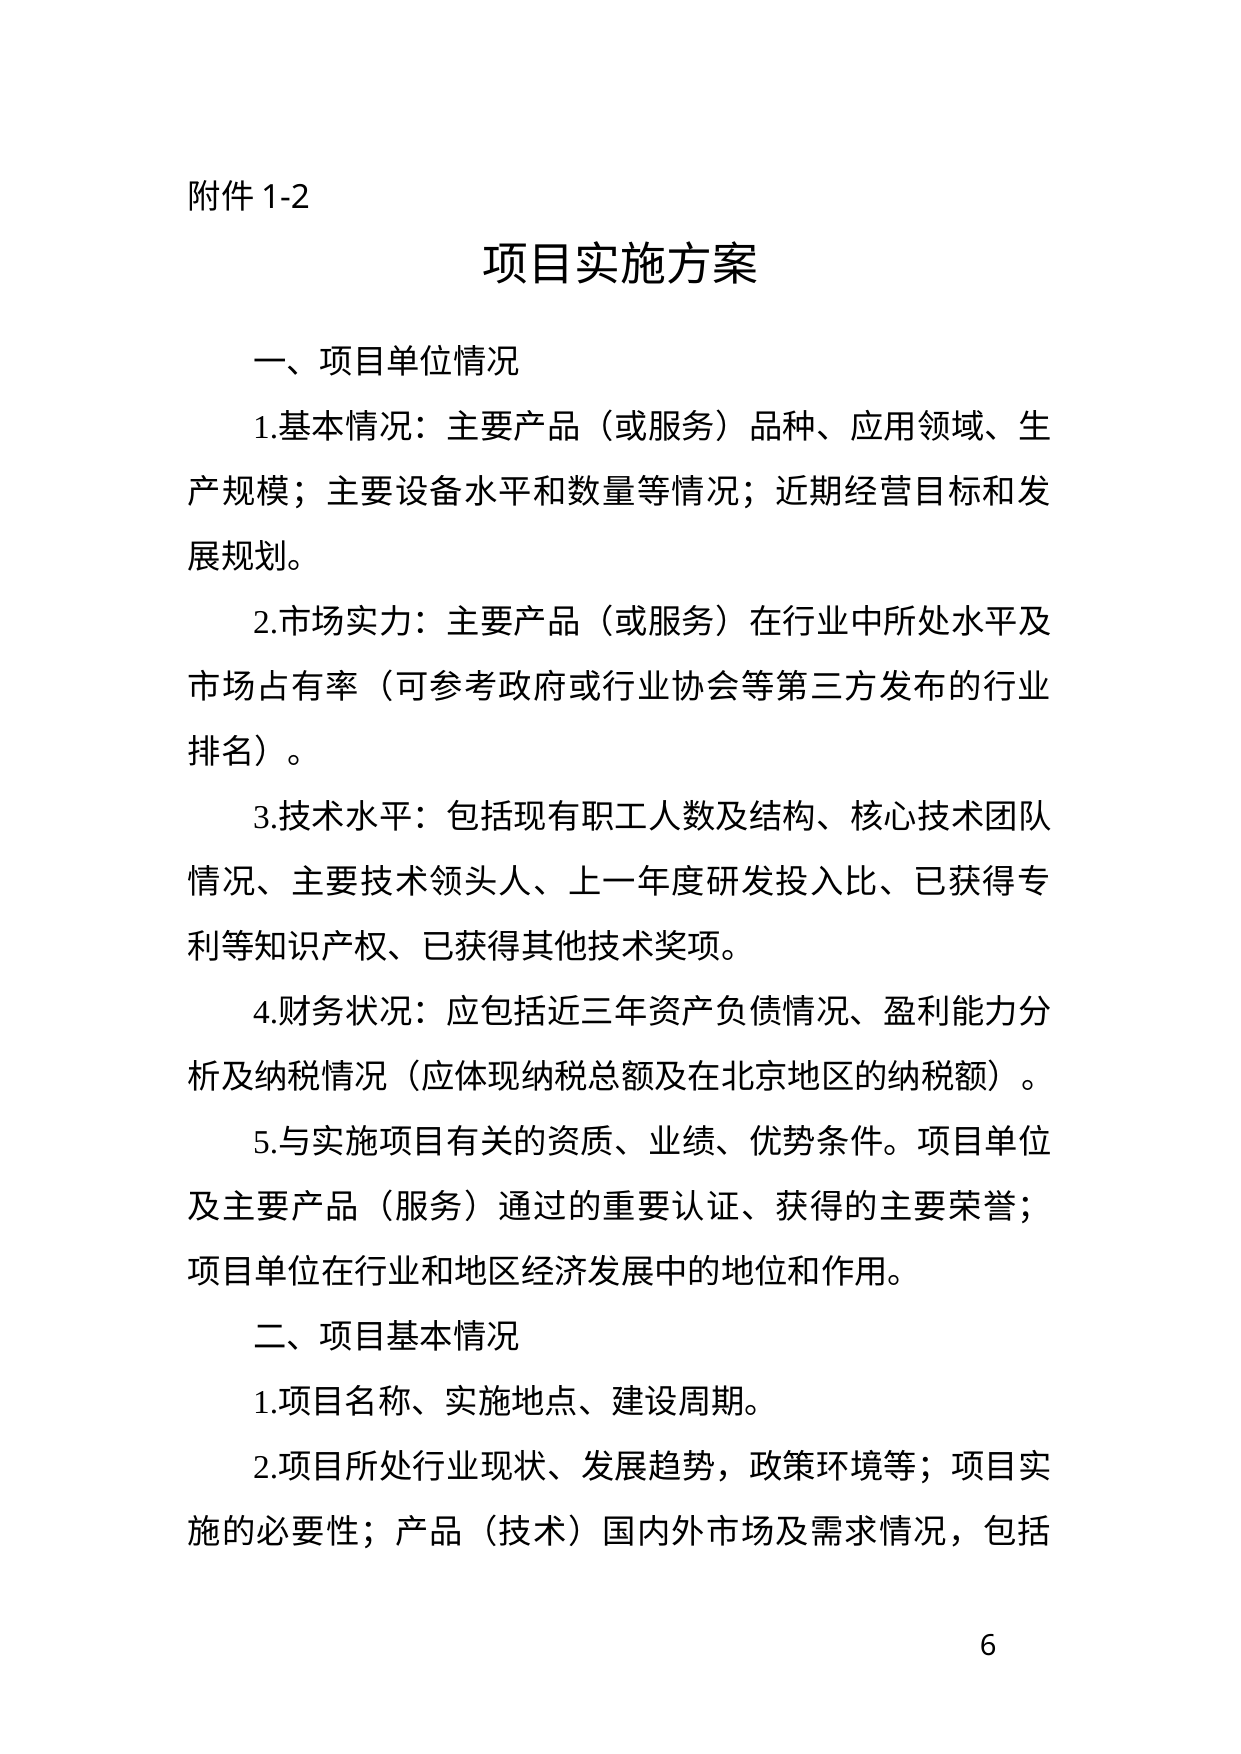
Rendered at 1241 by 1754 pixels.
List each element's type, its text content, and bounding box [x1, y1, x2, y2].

text 3.技术水平：包括现有职工人数及结构、核心技术团队情况、主要技术领头人、上一年度研发投入比、已获得专利等知识产权、已获得其他技术奖项。 [187, 781, 1053, 976]
text 4.财务状况：应包括近三年资产负债情况、盈利能力分析及纳税情况（应体现纳税总额及在北京地区的纳税额）。 [187, 976, 1053, 1106]
text 二、项目基本情况 [187, 1301, 1053, 1366]
text 1.基本情况：主要产品（或服务）品种、应用领域、生产规模；主要设备水平和数量等情况；近期经营目标和发展规划。 [187, 391, 1053, 586]
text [187, 1431, 1053, 1561]
text 2.市场实力：主要产品（或服务）在行业中所处水平及市场占有率（可参考政府或行业协会等第三方发布的行业排名）。 [187, 586, 1053, 781]
text 一、项目单位情况 [187, 326, 1053, 391]
text 5.与实施项目有关的资质、业绩、优势条件。项目单位及主要产品（服务）通过的重要认证、获得的主要荣誉；项目单位在行业和地区经济发展中的地位和作用。 [187, 1106, 1053, 1301]
text 附件1-2 [187, 162, 1053, 227]
text 1.项目名称、实施地点、建设周期。 [187, 1366, 1053, 1431]
text 项目实施方案 [187, 227, 1053, 293]
